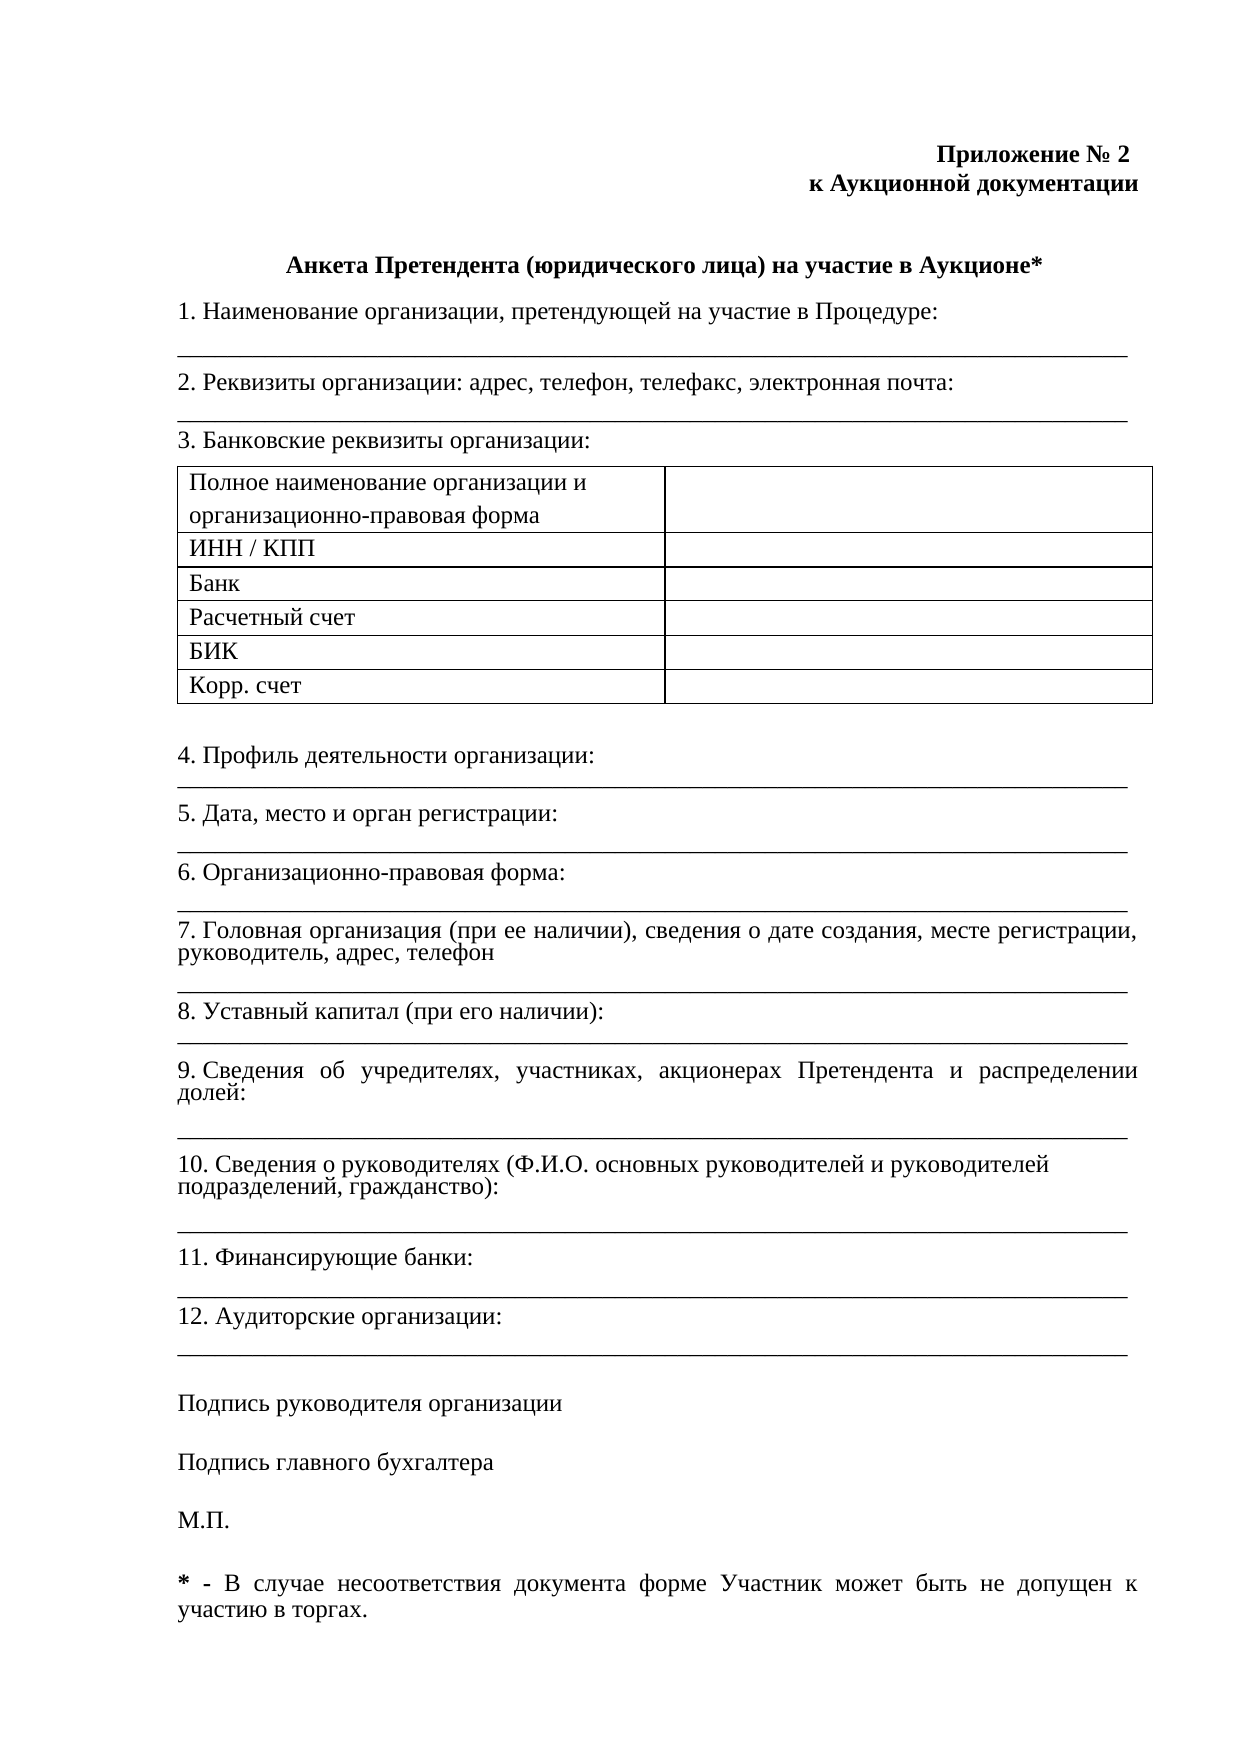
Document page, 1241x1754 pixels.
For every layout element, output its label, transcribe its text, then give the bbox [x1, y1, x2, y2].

text 5. Дата, место и орган регистрации: [177, 803, 1139, 826]
text 2. Реквизиты организации: адрес, телефон, телефакс, электронная почта: [177, 372, 1139, 395]
text 1. Наименование организации, претендующей на участие в Процедуре: [177, 301, 1139, 324]
text к Аукционной документации [177, 168, 1139, 196]
text ____________________________________________________________________________ [177, 891, 1139, 914]
text Подпись главного бухгалтера [177, 1452, 1139, 1474]
text ____________________________________________________________________________ [177, 336, 1139, 359]
subtitle Приложение № 2 [841, 139, 1152, 168]
text 4. Профиль деятельности организации: ____________________________________________________________________________ [177, 745, 1139, 791]
table_cell Корр. счет [178, 670, 664, 703]
subtitle Анкета Претендента (юридического лица) на участие в Аукционе* [177, 250, 1152, 279]
text 3. Банковские реквизиты организации: [177, 430, 1139, 453]
table_cell ИНН / КПП [178, 533, 664, 566]
text 11. Финансирующие банки: [177, 1247, 1139, 1270]
table_cell БИК [178, 636, 664, 668]
text ____________________________________________________________________________ [177, 401, 1139, 424]
table_cell Расчетный счет [178, 601, 664, 634]
text ____________________________________________________________________________ [177, 1335, 1139, 1358]
text 7. Головная организация (при ее наличии), сведения о дате создания, месте регистрации, руководитель, адрес, телефон [177, 920, 1139, 966]
table_cell [666, 636, 1152, 668]
table_cell [666, 601, 1152, 634]
text ____________________________________________________________________________ [177, 1212, 1139, 1235]
text 8. Уставный капитал (при его наличии): ____________________________________________________________________________ [177, 1001, 1139, 1047]
text 12. Аудиторские организации: [177, 1306, 1139, 1329]
text Подпись руководителя организации [177, 1393, 1139, 1416]
text ____________________________________________________________________________ [177, 972, 1139, 995]
text * - В случае несоответствия документа форме Участник может быть не допущен к участию в торгах. [177, 1571, 1139, 1623]
text ____________________________________________________________________________ [177, 832, 1139, 855]
table_cell [666, 568, 1152, 600]
text 9. Сведения об учредителях, участниках, акционерах Претендента и распределении долей: [177, 1060, 1139, 1106]
table_cell [666, 670, 1152, 703]
table_header [666, 467, 1152, 532]
table_cell [666, 533, 1152, 566]
table_cell Банк [178, 568, 664, 600]
table_header Полное наименование организации и организационно-правовая форма [178, 467, 664, 532]
text 10. Сведения о руководителях (Ф.И.О. основных руководителей и руководителей подразделений, гражданство): [177, 1154, 1139, 1199]
text ____________________________________________________________________________ [177, 1277, 1139, 1299]
text ____________________________________________________________________________ [177, 1118, 1139, 1141]
text 6. Организационно-правовая форма: [177, 862, 1139, 884]
text М.П. [177, 1510, 1139, 1533]
